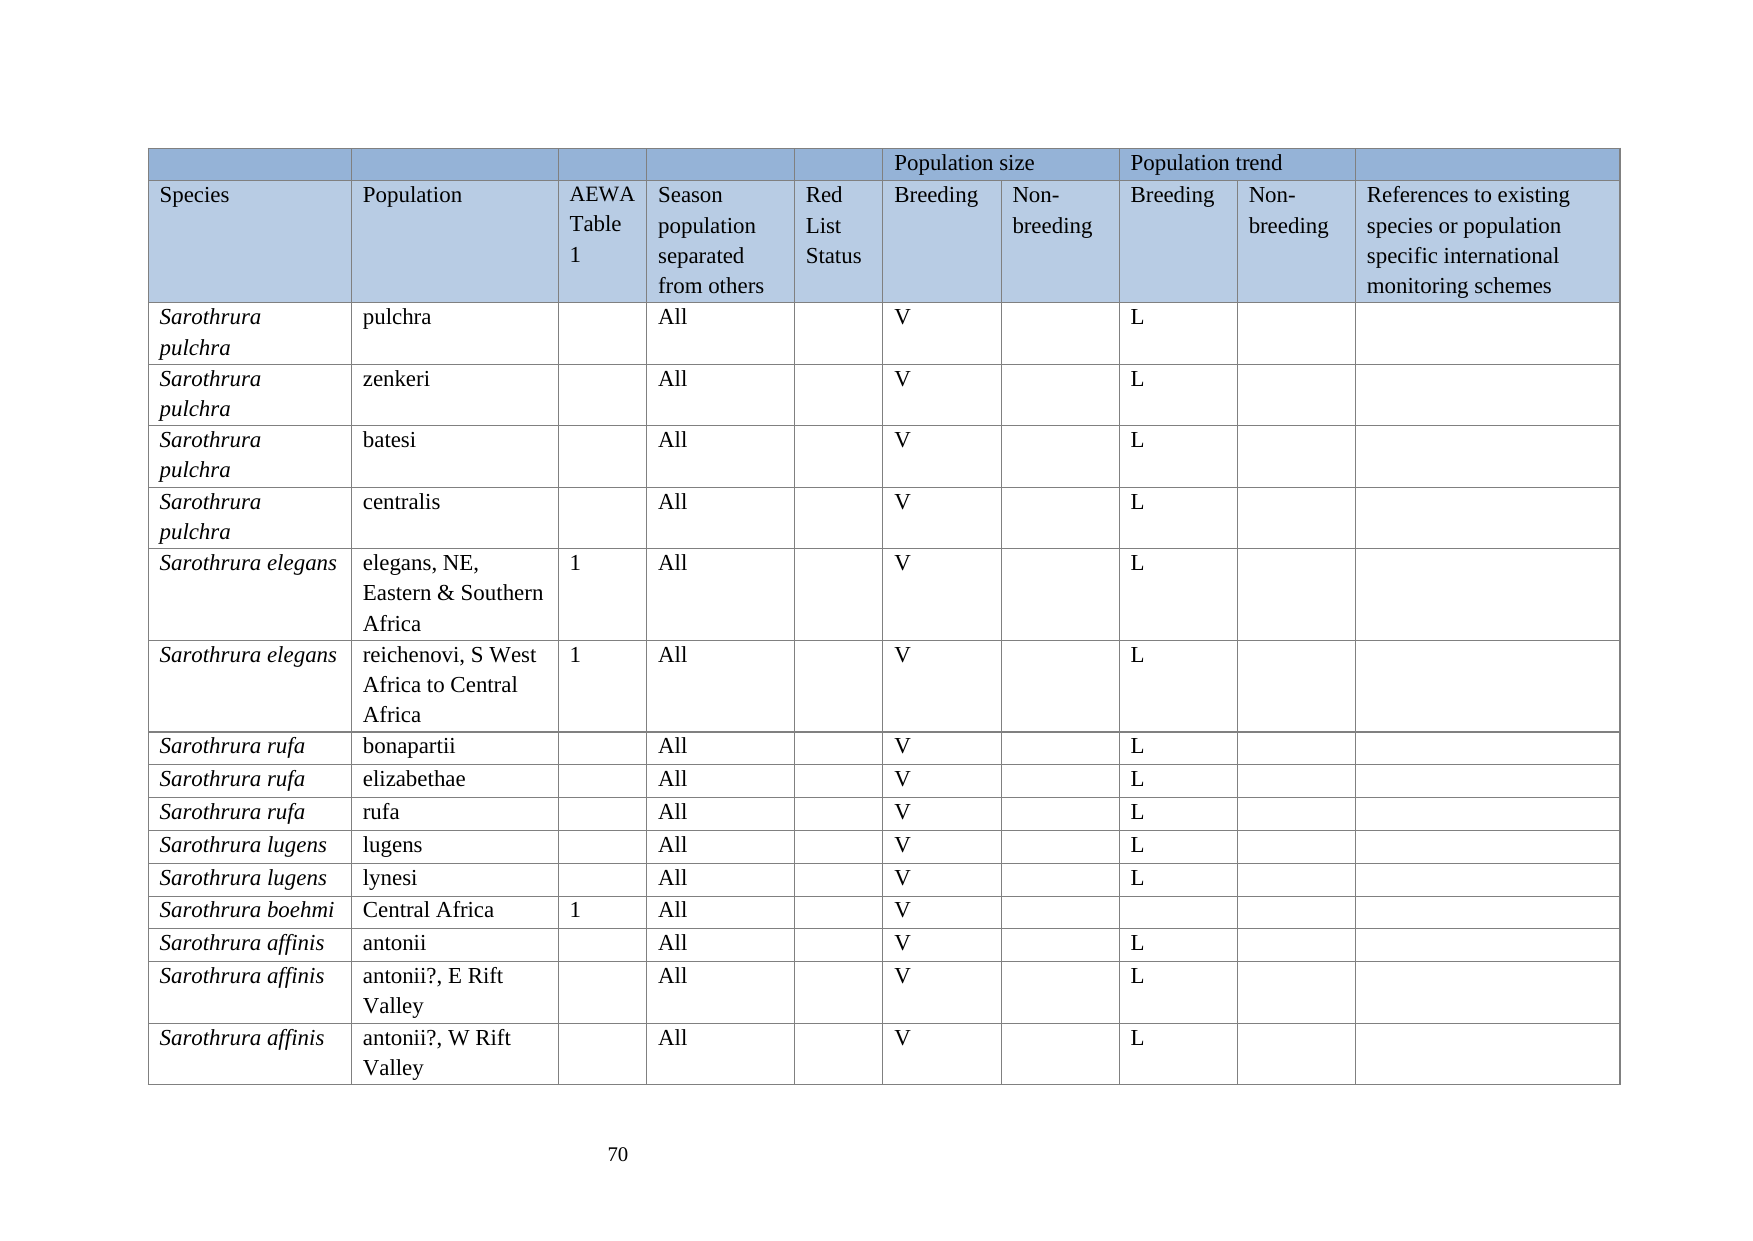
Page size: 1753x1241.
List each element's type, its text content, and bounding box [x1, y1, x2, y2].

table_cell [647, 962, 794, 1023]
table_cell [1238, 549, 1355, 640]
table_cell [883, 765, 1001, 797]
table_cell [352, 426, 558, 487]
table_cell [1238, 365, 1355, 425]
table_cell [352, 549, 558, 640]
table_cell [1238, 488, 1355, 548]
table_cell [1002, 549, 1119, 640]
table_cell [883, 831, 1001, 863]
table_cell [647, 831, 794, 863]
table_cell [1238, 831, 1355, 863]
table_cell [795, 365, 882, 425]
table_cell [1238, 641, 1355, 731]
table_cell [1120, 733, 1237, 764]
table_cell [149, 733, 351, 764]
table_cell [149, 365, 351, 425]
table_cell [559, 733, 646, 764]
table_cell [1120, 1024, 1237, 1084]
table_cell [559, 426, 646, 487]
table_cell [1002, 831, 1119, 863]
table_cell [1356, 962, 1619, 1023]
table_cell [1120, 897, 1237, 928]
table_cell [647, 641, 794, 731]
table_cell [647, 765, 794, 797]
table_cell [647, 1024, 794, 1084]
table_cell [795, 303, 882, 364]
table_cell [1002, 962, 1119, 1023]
table_header Population trend [1120, 149, 1355, 180]
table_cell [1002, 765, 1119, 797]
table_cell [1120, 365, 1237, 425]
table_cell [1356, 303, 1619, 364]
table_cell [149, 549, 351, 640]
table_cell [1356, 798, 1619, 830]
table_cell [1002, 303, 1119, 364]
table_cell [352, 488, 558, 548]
table_header [795, 149, 882, 180]
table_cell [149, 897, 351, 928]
table_cell Non- breeding [1002, 181, 1119, 302]
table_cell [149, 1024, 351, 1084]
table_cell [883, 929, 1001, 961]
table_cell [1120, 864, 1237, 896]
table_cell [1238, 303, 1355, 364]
table_header [149, 149, 351, 180]
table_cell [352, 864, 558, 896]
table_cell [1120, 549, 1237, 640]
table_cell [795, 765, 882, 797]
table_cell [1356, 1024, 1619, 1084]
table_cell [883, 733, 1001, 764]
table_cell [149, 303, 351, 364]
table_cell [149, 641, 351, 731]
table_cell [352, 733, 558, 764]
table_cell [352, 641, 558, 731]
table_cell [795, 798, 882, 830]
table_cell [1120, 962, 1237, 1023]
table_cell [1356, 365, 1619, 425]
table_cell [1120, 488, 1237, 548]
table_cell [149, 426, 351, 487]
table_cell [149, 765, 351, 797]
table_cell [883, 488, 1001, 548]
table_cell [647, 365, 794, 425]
table_cell Breeding [883, 181, 1001, 302]
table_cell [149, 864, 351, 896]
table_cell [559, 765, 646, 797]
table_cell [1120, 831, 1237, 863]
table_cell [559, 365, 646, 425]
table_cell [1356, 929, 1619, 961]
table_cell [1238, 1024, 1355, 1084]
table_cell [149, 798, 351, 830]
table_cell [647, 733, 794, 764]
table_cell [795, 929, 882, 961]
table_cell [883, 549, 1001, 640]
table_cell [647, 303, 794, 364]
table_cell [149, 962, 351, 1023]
table_cell AEWA Table 1 [559, 181, 646, 302]
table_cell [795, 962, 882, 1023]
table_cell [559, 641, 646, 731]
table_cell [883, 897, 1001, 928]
table_cell Red List Status [795, 181, 882, 302]
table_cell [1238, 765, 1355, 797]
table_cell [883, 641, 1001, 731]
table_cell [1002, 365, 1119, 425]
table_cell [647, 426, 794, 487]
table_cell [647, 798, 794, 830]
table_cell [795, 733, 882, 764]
table_cell Population [352, 181, 558, 302]
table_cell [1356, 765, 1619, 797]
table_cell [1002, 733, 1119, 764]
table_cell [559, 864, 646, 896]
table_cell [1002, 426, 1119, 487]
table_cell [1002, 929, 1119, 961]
table_header [1356, 149, 1619, 180]
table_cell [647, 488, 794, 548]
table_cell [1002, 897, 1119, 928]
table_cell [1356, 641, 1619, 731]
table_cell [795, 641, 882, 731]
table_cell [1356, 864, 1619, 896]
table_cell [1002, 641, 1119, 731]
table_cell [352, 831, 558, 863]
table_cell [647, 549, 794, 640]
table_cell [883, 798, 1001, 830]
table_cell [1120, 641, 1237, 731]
table_header Population size [883, 149, 1119, 180]
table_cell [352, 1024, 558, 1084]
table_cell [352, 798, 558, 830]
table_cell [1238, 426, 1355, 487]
table_header [352, 149, 558, 180]
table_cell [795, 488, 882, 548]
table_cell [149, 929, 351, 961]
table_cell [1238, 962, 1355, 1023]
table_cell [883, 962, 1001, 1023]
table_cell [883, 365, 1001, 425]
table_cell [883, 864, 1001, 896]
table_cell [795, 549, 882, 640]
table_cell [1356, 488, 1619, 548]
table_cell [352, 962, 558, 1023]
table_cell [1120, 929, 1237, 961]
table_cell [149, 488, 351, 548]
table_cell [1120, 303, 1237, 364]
table_cell Species [149, 181, 351, 302]
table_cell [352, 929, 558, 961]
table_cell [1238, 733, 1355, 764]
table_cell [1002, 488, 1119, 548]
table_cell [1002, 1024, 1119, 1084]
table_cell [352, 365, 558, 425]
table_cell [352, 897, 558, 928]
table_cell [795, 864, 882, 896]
table_header [647, 149, 794, 180]
table_cell References to existing species or population specific international monitoring schemes [1356, 181, 1619, 302]
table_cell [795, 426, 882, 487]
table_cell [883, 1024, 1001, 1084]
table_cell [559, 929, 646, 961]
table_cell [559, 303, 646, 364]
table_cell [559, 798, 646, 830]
table_cell Breeding [1120, 181, 1237, 302]
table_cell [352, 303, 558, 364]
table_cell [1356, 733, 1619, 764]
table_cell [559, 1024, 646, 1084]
table_cell Non- breeding [1238, 181, 1355, 302]
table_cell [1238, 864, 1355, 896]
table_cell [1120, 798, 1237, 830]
table_header [559, 149, 646, 180]
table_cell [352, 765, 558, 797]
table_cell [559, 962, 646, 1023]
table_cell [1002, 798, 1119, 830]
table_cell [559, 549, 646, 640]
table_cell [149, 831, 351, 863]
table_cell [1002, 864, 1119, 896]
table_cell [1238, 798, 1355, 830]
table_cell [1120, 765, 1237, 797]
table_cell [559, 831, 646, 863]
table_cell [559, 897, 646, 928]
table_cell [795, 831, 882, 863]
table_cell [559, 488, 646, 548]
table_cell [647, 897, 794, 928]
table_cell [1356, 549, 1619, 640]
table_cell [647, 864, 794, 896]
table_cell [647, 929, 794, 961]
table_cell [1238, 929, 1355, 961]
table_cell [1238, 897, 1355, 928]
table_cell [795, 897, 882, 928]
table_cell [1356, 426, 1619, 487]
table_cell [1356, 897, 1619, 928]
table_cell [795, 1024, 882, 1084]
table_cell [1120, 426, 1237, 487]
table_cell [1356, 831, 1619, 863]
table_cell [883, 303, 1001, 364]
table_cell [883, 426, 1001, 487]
table_cell Season population separated from others [647, 181, 794, 302]
